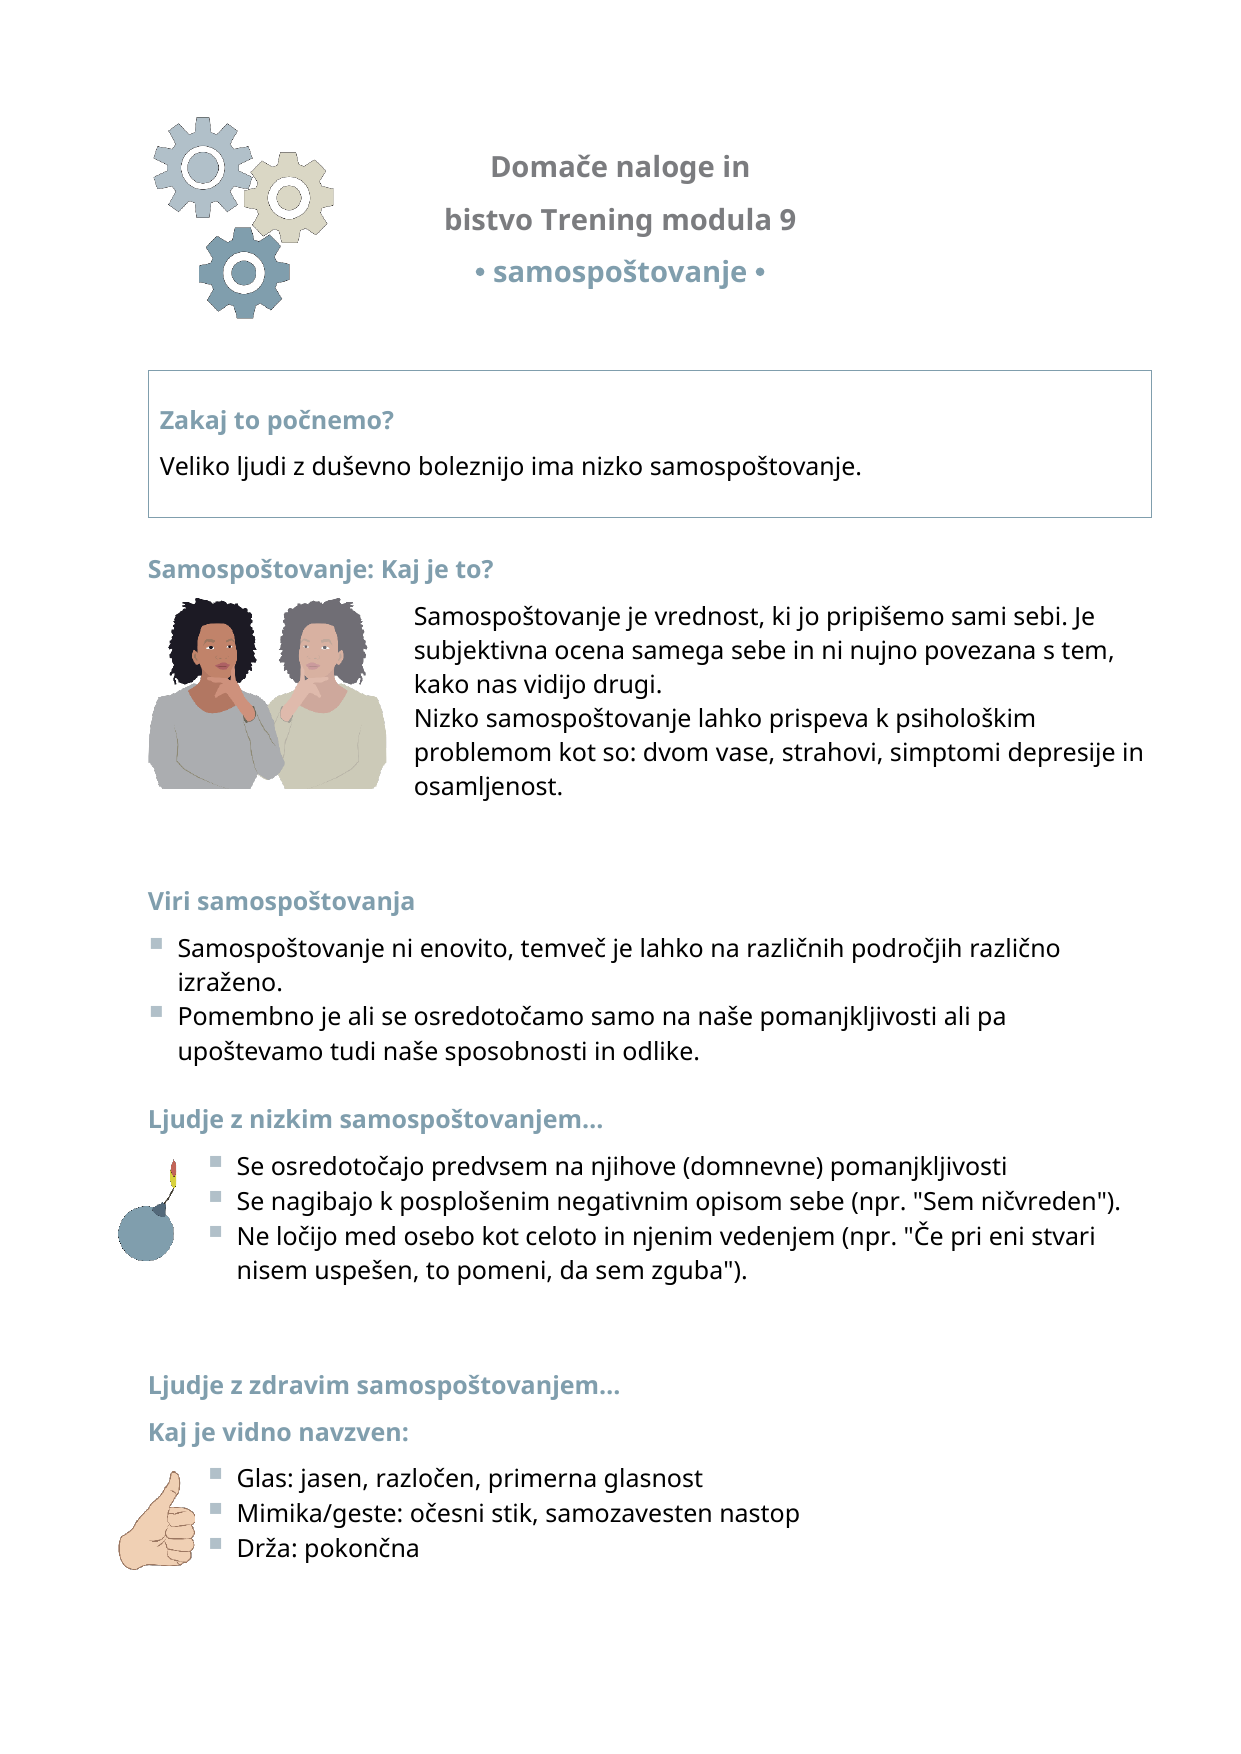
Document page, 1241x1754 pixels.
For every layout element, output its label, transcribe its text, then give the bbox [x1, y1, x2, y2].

text Ljudje z zdravim samospoštovanjem… [148, 1368, 1152, 1402]
list Ne ločijo med osebo kot celoto in njenim vedenjem (npr. "Če pri eni stvari nisem uspešen, to pomeni, da sem zguba"). [207, 1218, 1152, 1287]
list Se nagibajo k posplošenim negativnim opisom sebe (npr. "Sem ničvreden"). [207, 1183, 1152, 1218]
list Drža: pokončna [207, 1530, 1152, 1565]
picture [118, 1471, 195, 1570]
text bistvo Trening modula 9 [89, 199, 1152, 238]
picture [118, 1159, 177, 1261]
picture [153, 291, 334, 319]
list Samospoštovanje ni enovito, temveč je lahko na različnih področjih različno izraženo. [148, 930, 1152, 999]
text Ljudje z nizkim samospoštovanjem… [148, 1102, 1152, 1136]
picture [148, 586, 387, 789]
text Domače naloge in [89, 147, 1152, 186]
list Mimika/geste: očesni stik, samozavesten nastop [207, 1496, 1152, 1530]
text Nizko samospoštovanje lahko prispeva k psihološkim problemom kot so: dvom vase, strahovi, simptomi depresije in osamljenost. [413, 701, 1152, 803]
text Viri samospoštovanja [148, 884, 1152, 918]
list Glas: jasen, razločen, primerna glasnost [207, 1461, 1152, 1496]
picture [153, 186, 334, 199]
text Samospoštovanje: Kaj je to? [148, 552, 1152, 586]
list Pomembno je ali se osredotočamo samo na naše pomanjkljivosti ali pa upoštevamo tudi naše sposobnosti in odlike. [148, 999, 1152, 1068]
picture [153, 238, 334, 251]
table_header Zakaj to počnemo? Veliko ljudi z duševno boleznijo ima nizko samospoštovanje. [149, 371, 1151, 517]
picture [153, 117, 334, 147]
list Se osredotočajo predvsem na njihove (domnevne) pomanjkljivosti [207, 1148, 1152, 1183]
text Samospoštovanje je vrednost, ki jo pripišemo sami sebi. Je subjektivna ocena samega sebe in ni nujno povezana s tem, kako nas vidijo drugi. [413, 599, 1152, 701]
text samospoštovanje [89, 251, 1152, 291]
text Kaj je vidno navzven: [148, 1414, 1152, 1448]
